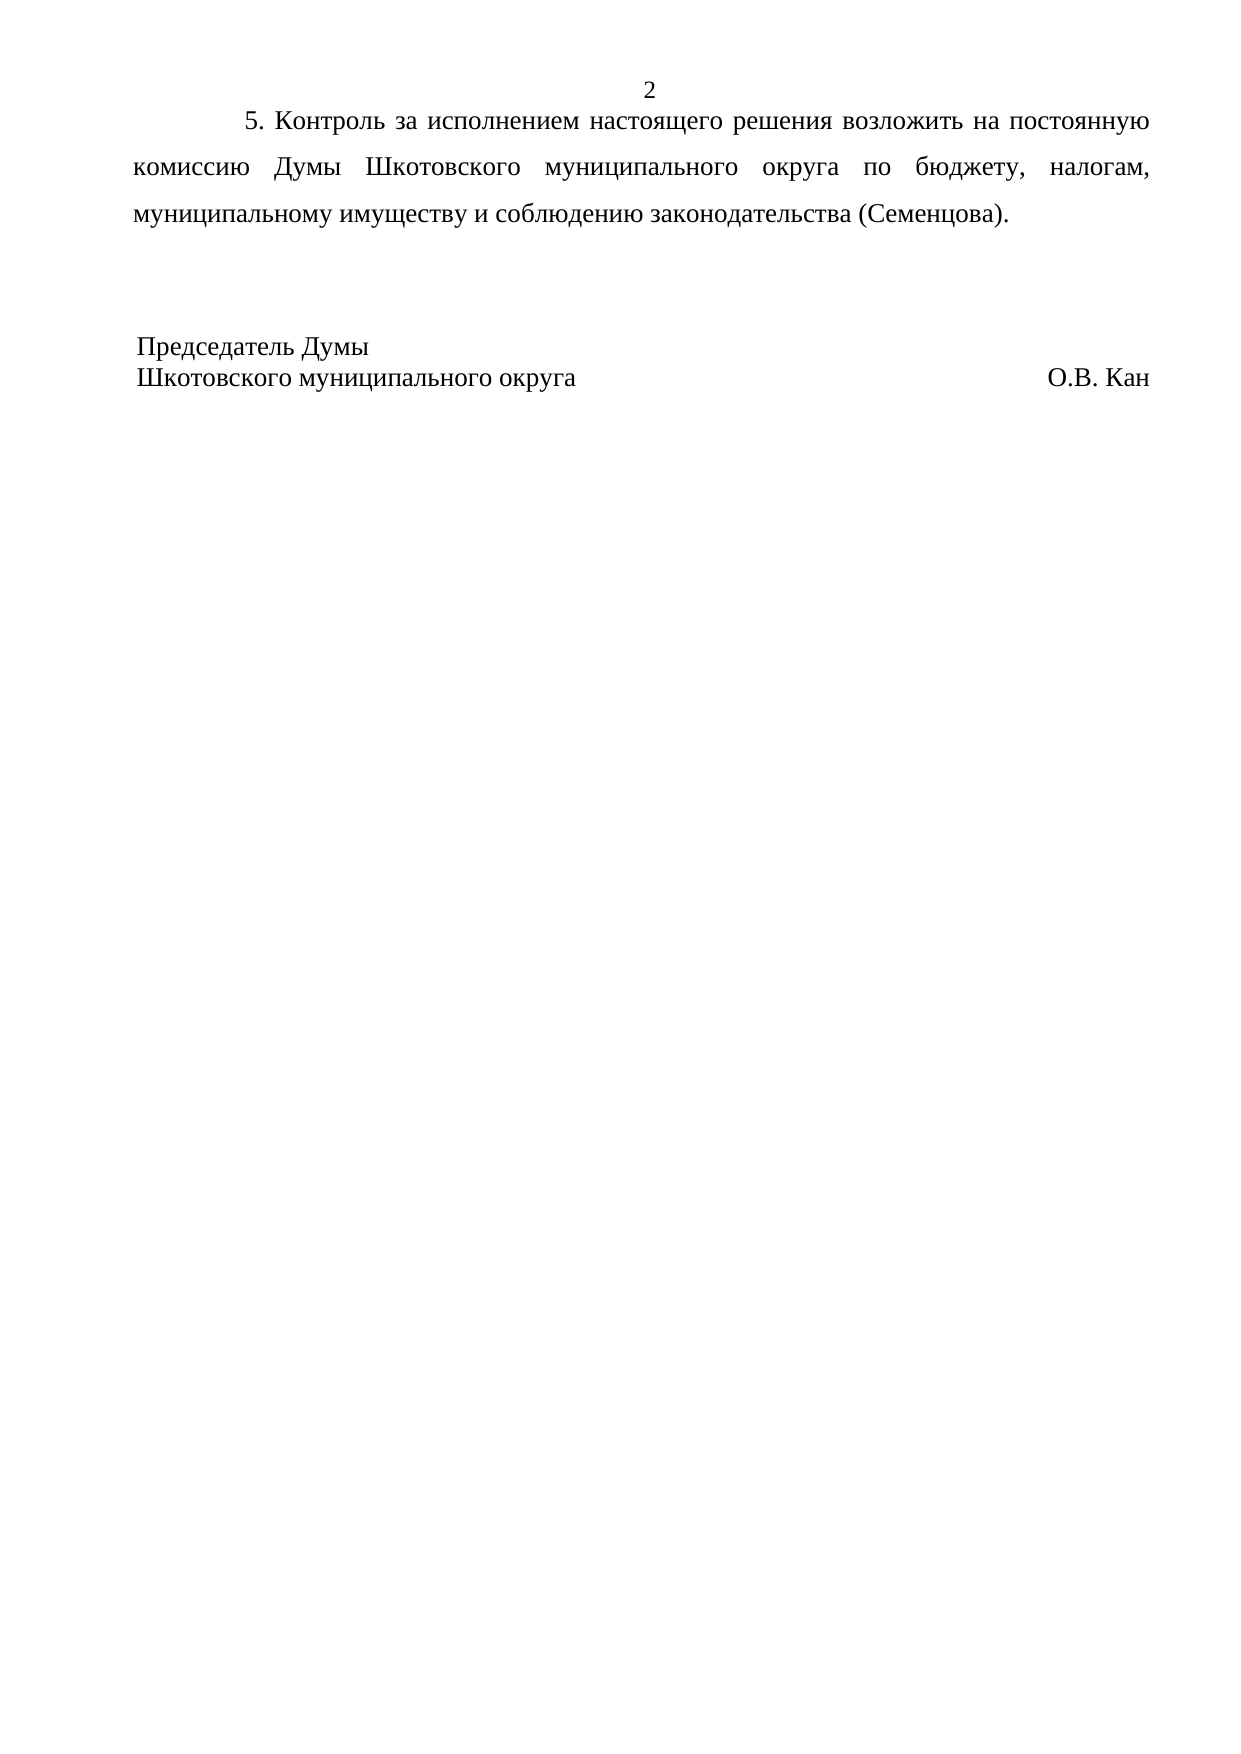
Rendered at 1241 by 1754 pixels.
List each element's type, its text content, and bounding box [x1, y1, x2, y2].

text Председатель Думы [136, 330, 1152, 361]
text Шкотовского муниципального округа О.В. Кан [136, 361, 1152, 392]
text 5. Контроль за исполнением настоящего решения возложить на постоянную комиссию Думы Шкотовского муниципального округа по бюджету, налогам, муниципальному имуществу и соблюдению законодательства (Семенцова). [133, 104, 1152, 228]
